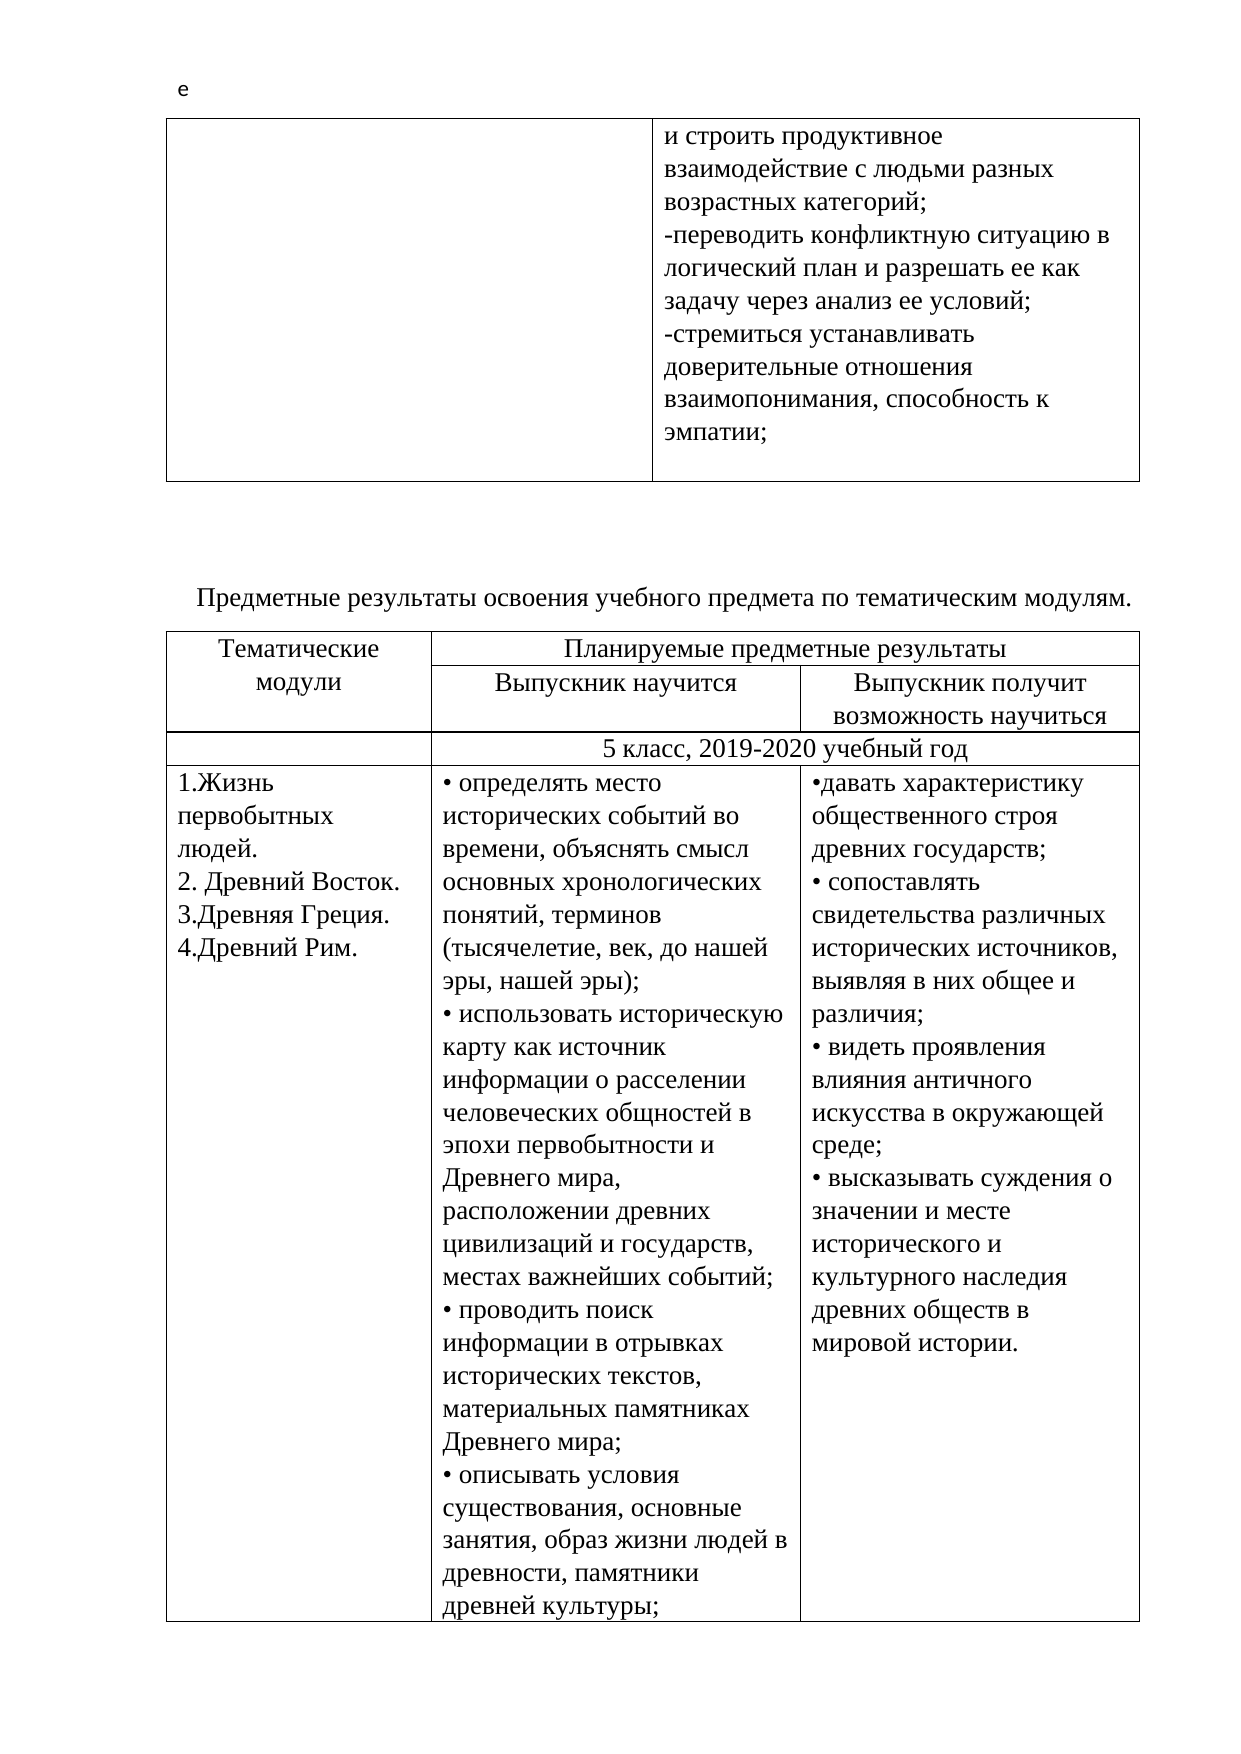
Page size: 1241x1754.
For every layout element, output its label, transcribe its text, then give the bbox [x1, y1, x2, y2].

table_cell Выпускник научится [432, 666, 800, 731]
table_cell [653, 119, 1139, 481]
text Предметные результаты освоения учебного предмета по тематическим модулям. [177, 581, 1152, 613]
table_cell [167, 733, 431, 765]
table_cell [801, 766, 1139, 1621]
table_cell 5 класс, 2019-2020 учебный год [432, 733, 1139, 765]
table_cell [432, 766, 800, 1621]
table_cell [167, 119, 652, 481]
table_header Планируемые предметные результаты [432, 632, 1139, 665]
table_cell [167, 766, 431, 1621]
table_cell Выпускник получит возможность научиться [801, 666, 1139, 731]
table_header Тематические модули [167, 632, 431, 731]
